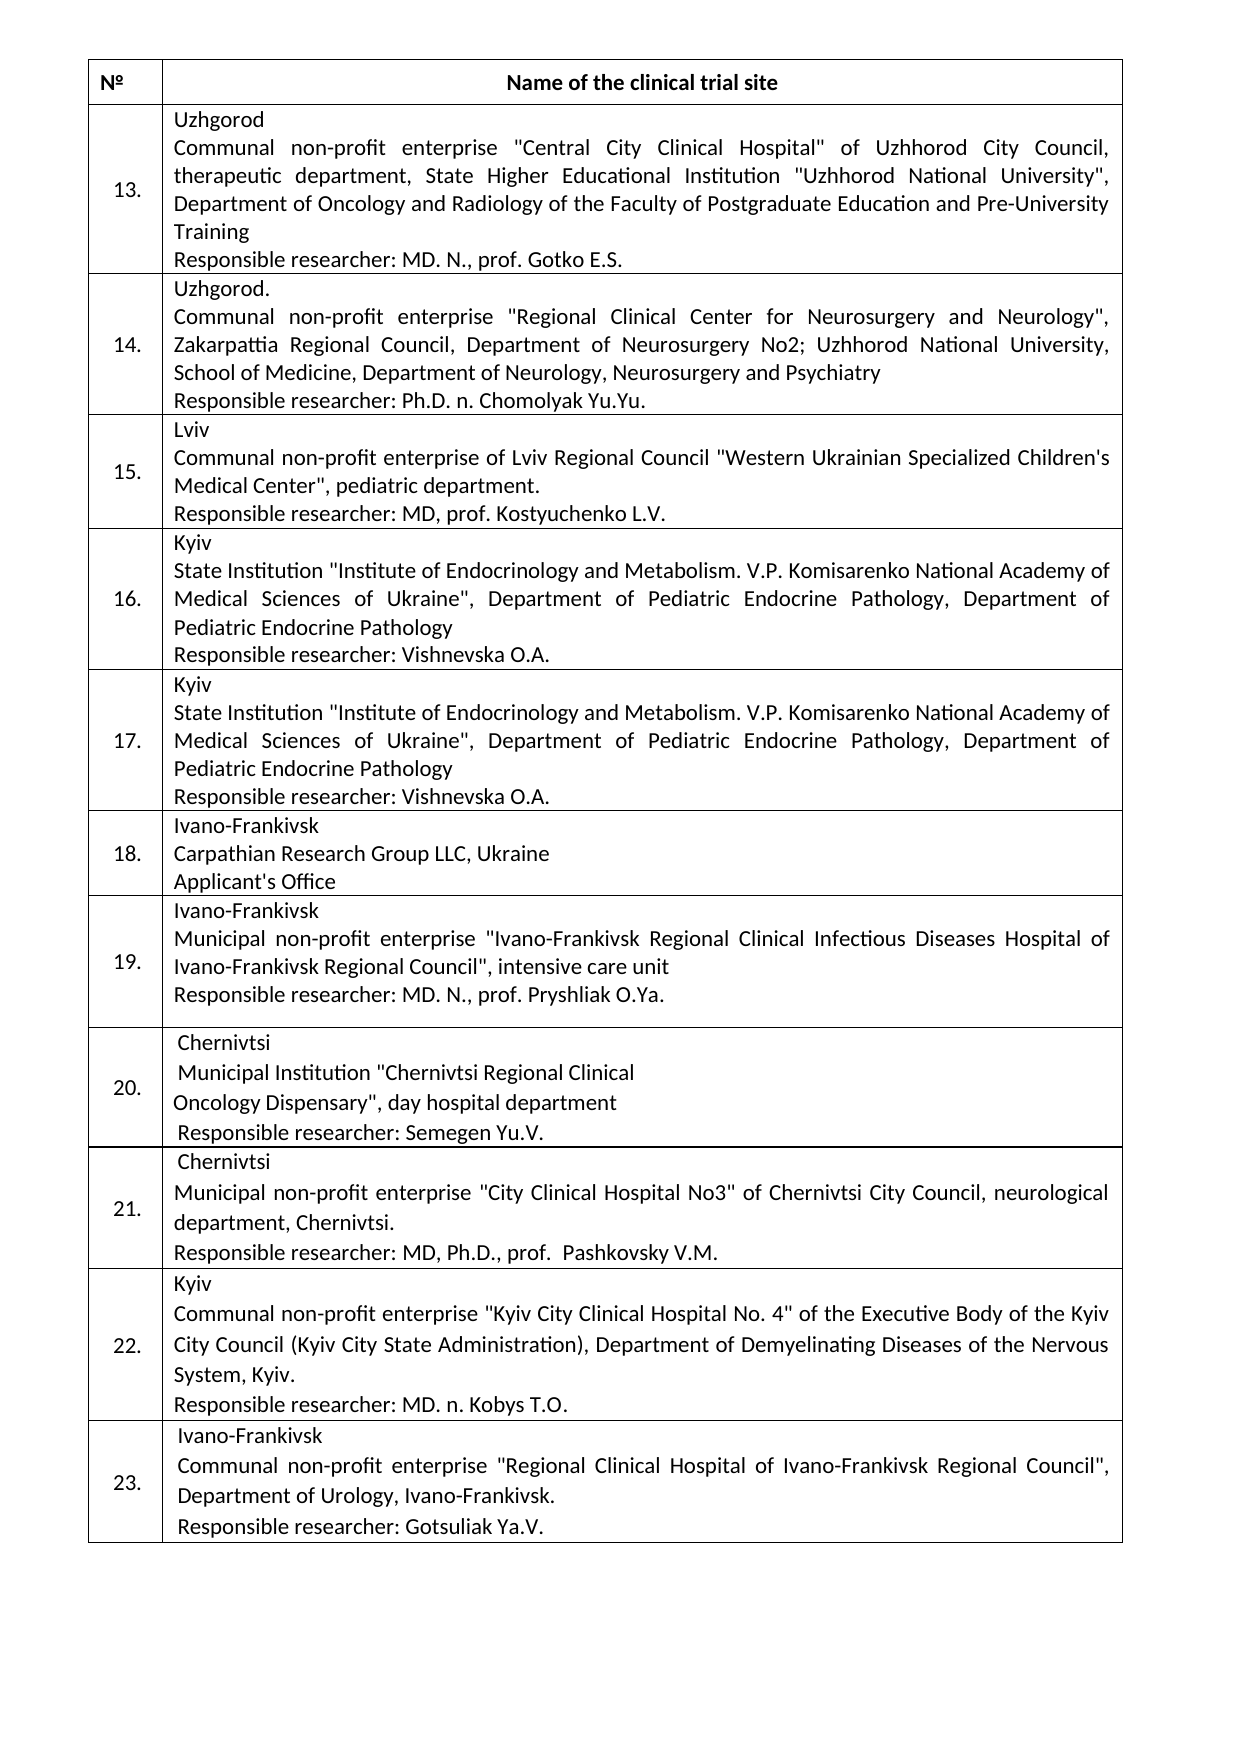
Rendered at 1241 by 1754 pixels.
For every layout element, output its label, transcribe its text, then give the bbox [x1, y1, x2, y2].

table_cell Kyiv Communal non-profit enterprise "Kyiv City Clinical Hospital No. 4" of the Executive Body of the Kyiv City Council (Kyiv City State Administration), Department of Demyelinating Diseases of the Nervous System, Kyiv. Responsible researcher: MD. n. Kobys T.O. [163, 1269, 1122, 1420]
table_cell 17. [89, 670, 162, 810]
table_cell 16. [89, 529, 162, 669]
table_cell 22. [89, 1269, 162, 1420]
table_cell 19. [89, 896, 162, 1027]
table_cell Ivano-Frankivsk Communal non-profit enterprise "Regional Clinical Hospital of Ivano-Frankivsk Regional Council", Department of Urology, Ivano-Frankivsk. Responsible researcher: Gotsuliak Ya.V. [163, 1421, 1122, 1542]
table_cell Uzhgorod Communal non-profit enterprise "Central City Clinical Hospital" of Uzhhorod City Council, therapeutic department, State Higher Educational Institution "Uzhhorod National University", Department of Oncology and Radiology of the Faculty of Postgraduate Education and Pre-University Training Responsible researcher: MD. N., prof. Gotko E.S. [163, 105, 1122, 273]
table_cell 18. [89, 811, 162, 895]
table_cell 21. [89, 1148, 162, 1268]
table_cell 14. [89, 274, 162, 414]
table_cell 15. [89, 415, 162, 527]
table_cell Chernivtsi Municipal non-profit enterprise "City Clinical Hospital No3" of Chernivtsi City Council, neurological department, Chernivtsi. Responsible researcher: MD, Ph.D., prof. Pashkovsky V.M. [163, 1148, 1122, 1268]
table_cell Ivano-Frankivsk Carpathian Research Group LLC, Ukraine Applicant's Office [163, 811, 1122, 895]
table_cell 13. [89, 105, 162, 273]
table_cell Lviv Communal non-profit enterprise of Lviv Regional Council "Western Ukrainian Specialized Children's Medical Center", pediatric department. Responsible researcher: MD, prof. Kostyuchenko L.V. [163, 415, 1122, 527]
table_cell Ivano-Frankivsk Municipal non-profit enterprise "Ivano-Frankivsk Regional Clinical Infectious Diseases Hospital of Ivano-Frankivsk Regional Council", intensive care unit Responsible researcher: MD. N., prof. Pryshliak O.Ya. [163, 896, 1122, 1027]
table_cell Chernivtsi Municipal Institution "Chernivtsi Regional Clinical Oncology Dispensary", day hospital department Responsible researcher: Semegen Yu.V. [163, 1028, 1122, 1146]
table_header № [89, 60, 162, 104]
table_cell 23. [89, 1421, 162, 1542]
table_cell 20. [89, 1028, 162, 1146]
table_cell Kyiv State Institution "Institute of Endocrinology and Metabolism. V.P. Komisarenko National Academy of Medical Sciences of Ukraine", Department of Pediatric Endocrine Pathology, Department of Pediatric Endocrine Pathology Responsible researcher: Vishnevska O.A. [163, 670, 1122, 810]
table_cell Uzhgorod. Communal non-profit enterprise "Regional Clinical Center for Neurosurgery and Neurology", Zakarpattia Regional Council, Department of Neurosurgery No2; Uzhhorod National University, School of Medicine, Department of Neurology, Neurosurgery and Psychiatry Responsible researcher: Ph.D. n. Chomolyak Yu.Yu. [163, 274, 1122, 414]
table_header Name of the clinical trial site [163, 60, 1122, 104]
table_cell Kyiv State Institution "Institute of Endocrinology and Metabolism. V.P. Komisarenko National Academy of Medical Sciences of Ukraine", Department of Pediatric Endocrine Pathology, Department of Pediatric Endocrine Pathology Responsible researcher: Vishnevska O.A. [163, 529, 1122, 669]
